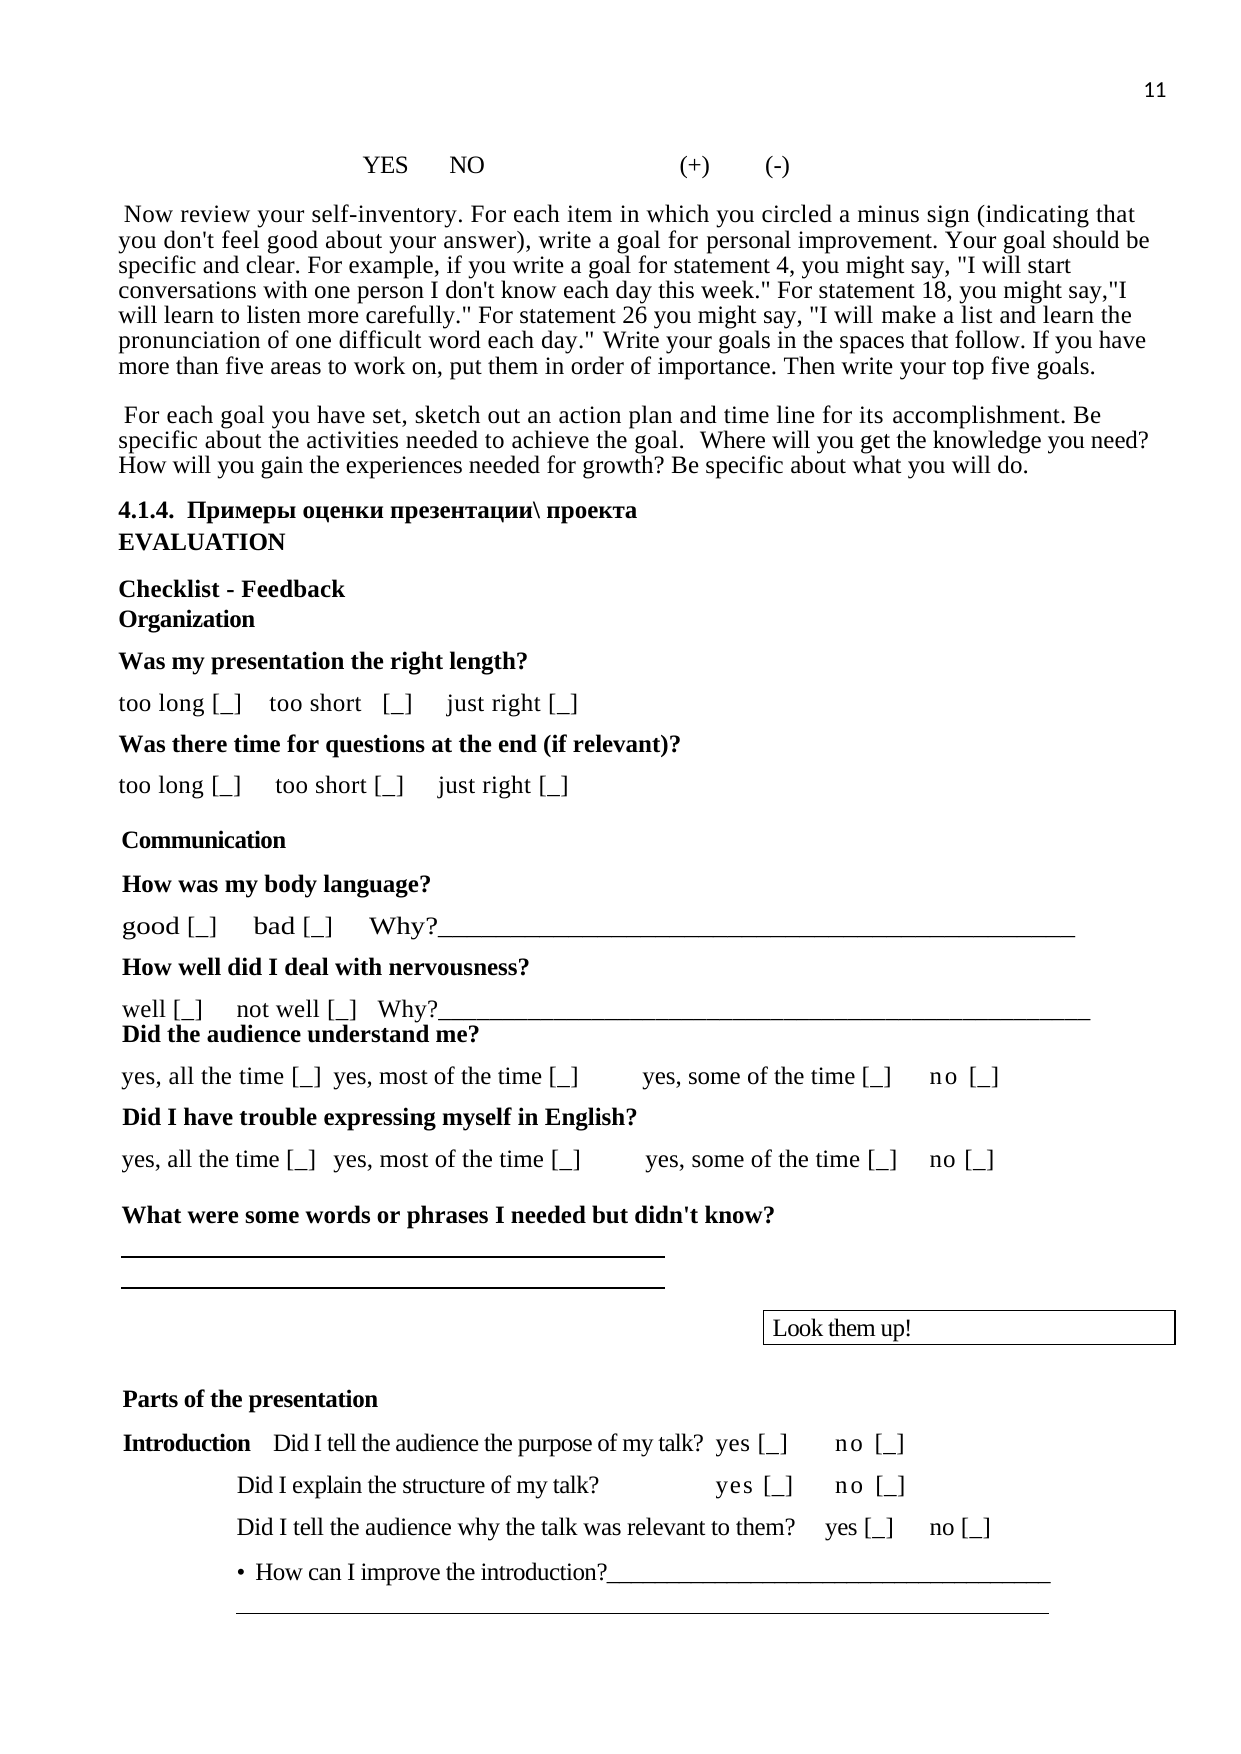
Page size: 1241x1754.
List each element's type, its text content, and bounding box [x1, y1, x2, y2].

text 4.1.4. Примеры оценки презентации\ проекта [118, 495, 1160, 524]
text Did I explain the structure of my talk? yes [_] no [_] [237, 1473, 1166, 1498]
text Did I tell the audience why the talk was relevant to them? yes [_] no [_] [236, 1515, 1166, 1540]
text yes, all the time [_] yes, most of the time [_] yes, some of the time [_] no [_] [121, 1064, 1166, 1089]
text Was my presentation the right length? [118, 650, 1166, 674]
text well [_] not well [_] Why?___________________________________________________ Did the audience understand me? [122, 997, 1166, 1047]
text too long [_] too short [_] just right [_] [118, 691, 1166, 716]
text Now review your self-inventory. For each item in which you circled a minus sign (indicating that you don't feel good about your answer), write a goal for personal improvement. Your goal should be specific and clear. For example, if you write a goal for statement 4, you might say, "I will start conversations with one person I don't know each day this week." For statement 18, you might say,"I will learn to listen more carefully." For statement 26 you might say, "I will make a list and learn the pronunciation of one difficult word each day." Write your goals in the spaces that follow. If you have more than five areas to work on, put them in order of importance. Then write your top five goals. [118, 203, 1166, 379]
text too long [_] too short [_] just right [_] [118, 774, 1166, 799]
text Did I have trouble expressing myself in English? [122, 1106, 1166, 1131]
text Look them up! [764, 1311, 1174, 1344]
text YES NO (+) (-) [362, 150, 1166, 179]
text yes, all the time [_] yes, most of the time [_] yes, some of the time [_] no [_] [121, 1147, 1166, 1172]
text For each goal you have set, sketch out an action plan and time line for its accomplishment. Be specific about the activities needed to achieve the goal. Where will you get the knowledge you need? How will you gain the experiences needed for growth? Be specific about what you will do. [118, 403, 1166, 479]
text EVALUATION [118, 526, 1166, 556]
text Checklist - Feedback Organization [118, 573, 1166, 633]
text Introduction Did I tell the audience the purpose of my talk? yes [_] no [_] [123, 1432, 1166, 1457]
text good [_] bad [_] Why?____________________________________________ [122, 914, 1166, 939]
text Parts of the presentation [122, 1384, 1166, 1413]
text Was there time for questions at the end (if relevant)? [118, 733, 1166, 757]
text Communication [121, 825, 1166, 853]
text • How can I improve the introduction?_____________________________________ [236, 1557, 1166, 1617]
text How well did I deal with nervousness? [122, 956, 1166, 981]
text How was my body language? [122, 872, 1166, 897]
text What were some words or phrases I needed but didn't know? [121, 1200, 1166, 1291]
